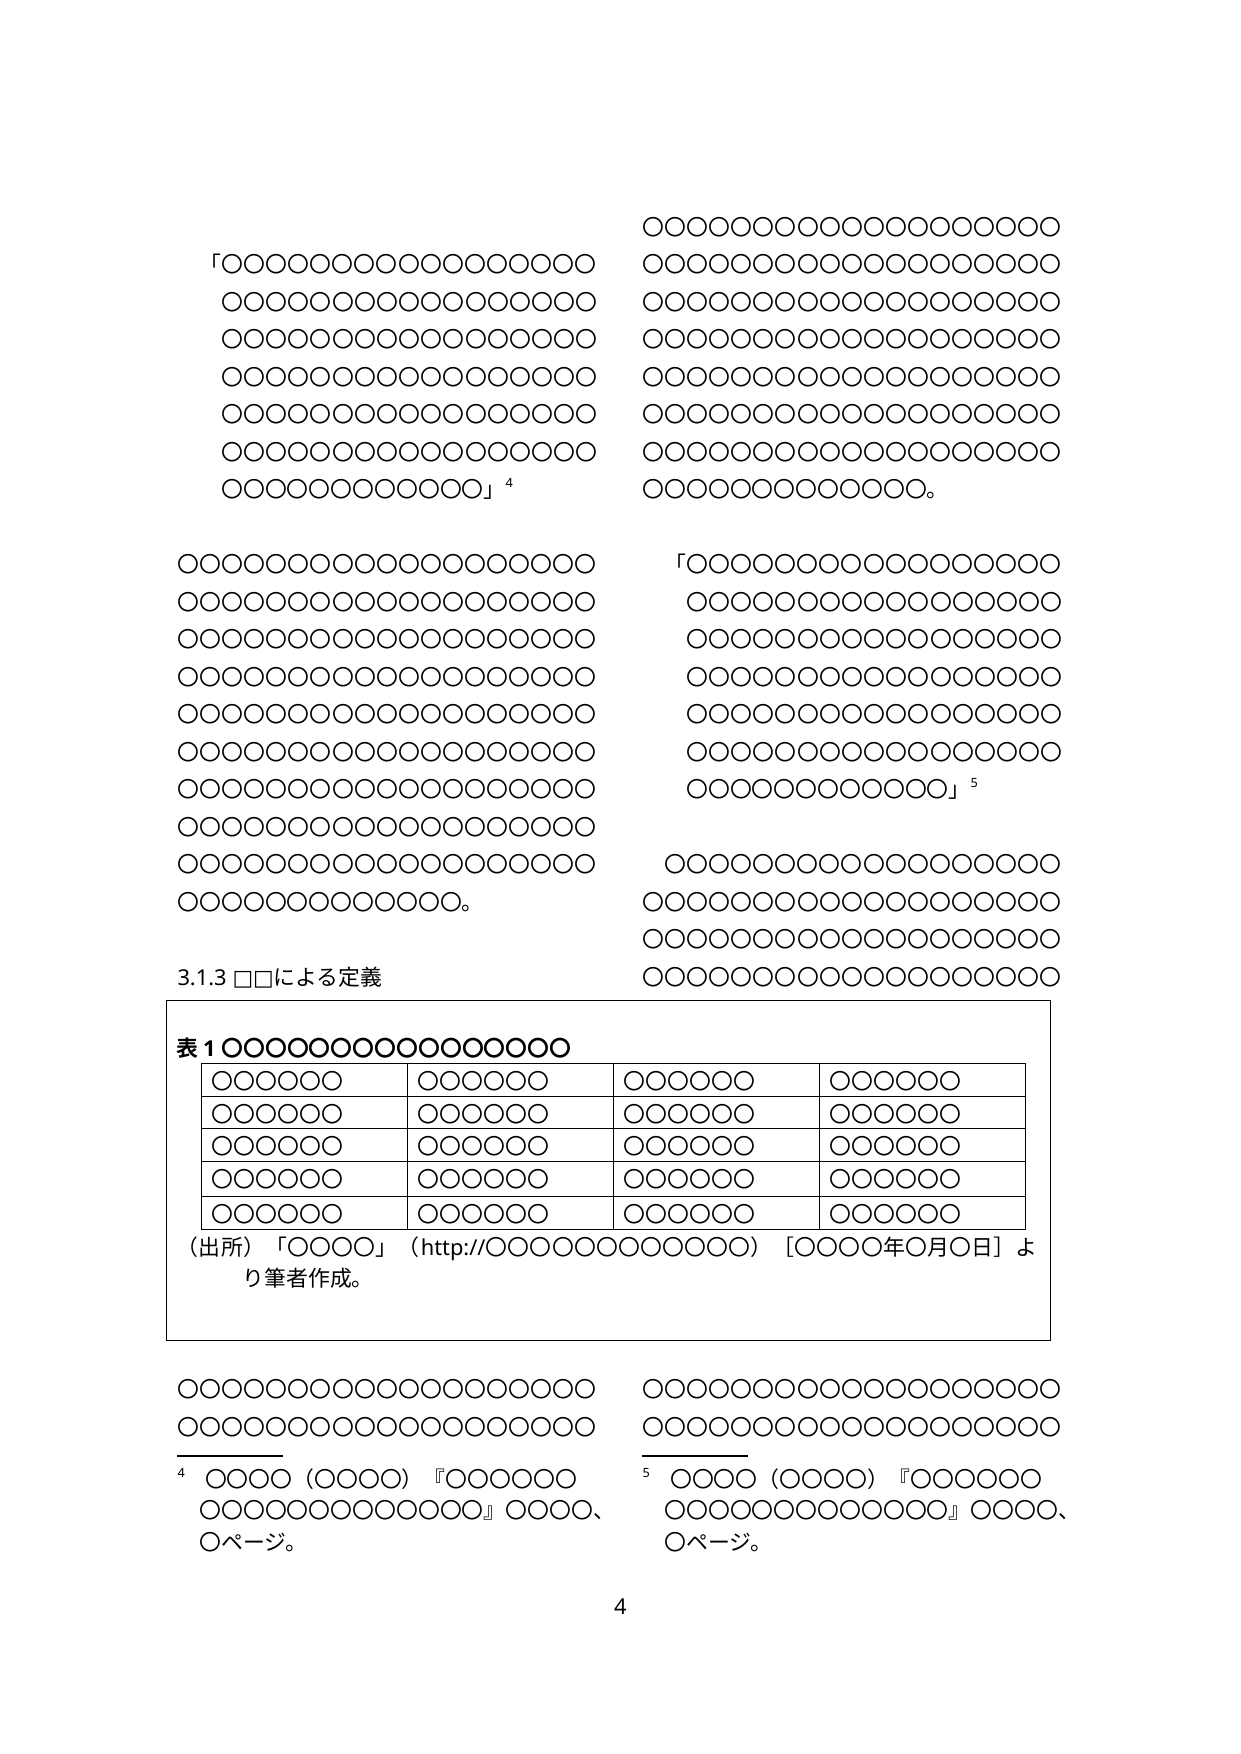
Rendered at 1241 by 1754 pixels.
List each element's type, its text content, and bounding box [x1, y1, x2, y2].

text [642, 207, 1063, 507]
text 3.1.3 □□による定義 [177, 957, 598, 994]
text 〇〇〇〇〇〇〇〇〇〇〇〇〇〇〇〇〇〇〇〇〇〇〇〇〇〇〇〇〇〇〇〇〇〇〇〇〇〇〇〇〇〇〇〇〇〇〇〇〇〇〇〇〇〇〇〇〇〇〇〇〇〇〇〇〇〇〇〇〇〇〇〇〇〇〇〇〇〇〇〇〇〇〇〇〇〇〇〇〇〇〇〇〇〇〇〇〇〇〇〇〇〇〇〇〇〇〇〇〇〇〇〇〇〇〇〇〇〇〇〇〇。 [642, 844, 1063, 1444]
text 「〇〇〇〇〇〇〇〇〇〇〇〇〇〇〇〇〇〇〇〇〇〇〇〇〇〇〇〇〇〇〇〇〇〇〇〇〇〇〇〇〇〇〇〇〇〇〇〇〇〇〇〇〇〇〇〇〇〇〇〇〇〇〇〇〇〇〇〇〇〇〇〇〇〇〇〇〇〇〇〇〇〇〇〇〇〇〇〇〇〇〇〇〇〇〇〇〇〇〇〇〇〇〇〇〇〇〇〇〇〇〇〇〇〇」 [199, 244, 598, 507]
table_header 表1 〇〇〇〇〇〇〇〇〇〇〇〇〇〇〇〇 （出所）「〇〇〇〇」（http://〇〇〇〇〇〇〇〇〇〇〇〇）［〇〇〇〇年〇月〇日］より筆者作成。 [167, 1001, 1050, 1340]
text 「〇〇〇〇〇〇〇〇〇〇〇〇〇〇〇〇〇〇〇〇〇〇〇〇〇〇〇〇〇〇〇〇〇〇〇〇〇〇〇〇〇〇〇〇〇〇〇〇〇〇〇〇〇〇〇〇〇〇〇〇〇〇〇〇〇〇〇〇〇〇〇〇〇〇〇〇〇〇〇〇〇〇〇〇〇〇〇〇〇〇〇〇〇〇〇〇〇〇〇〇〇〇〇〇〇〇〇〇〇〇〇〇〇〇」 [664, 544, 1063, 807]
